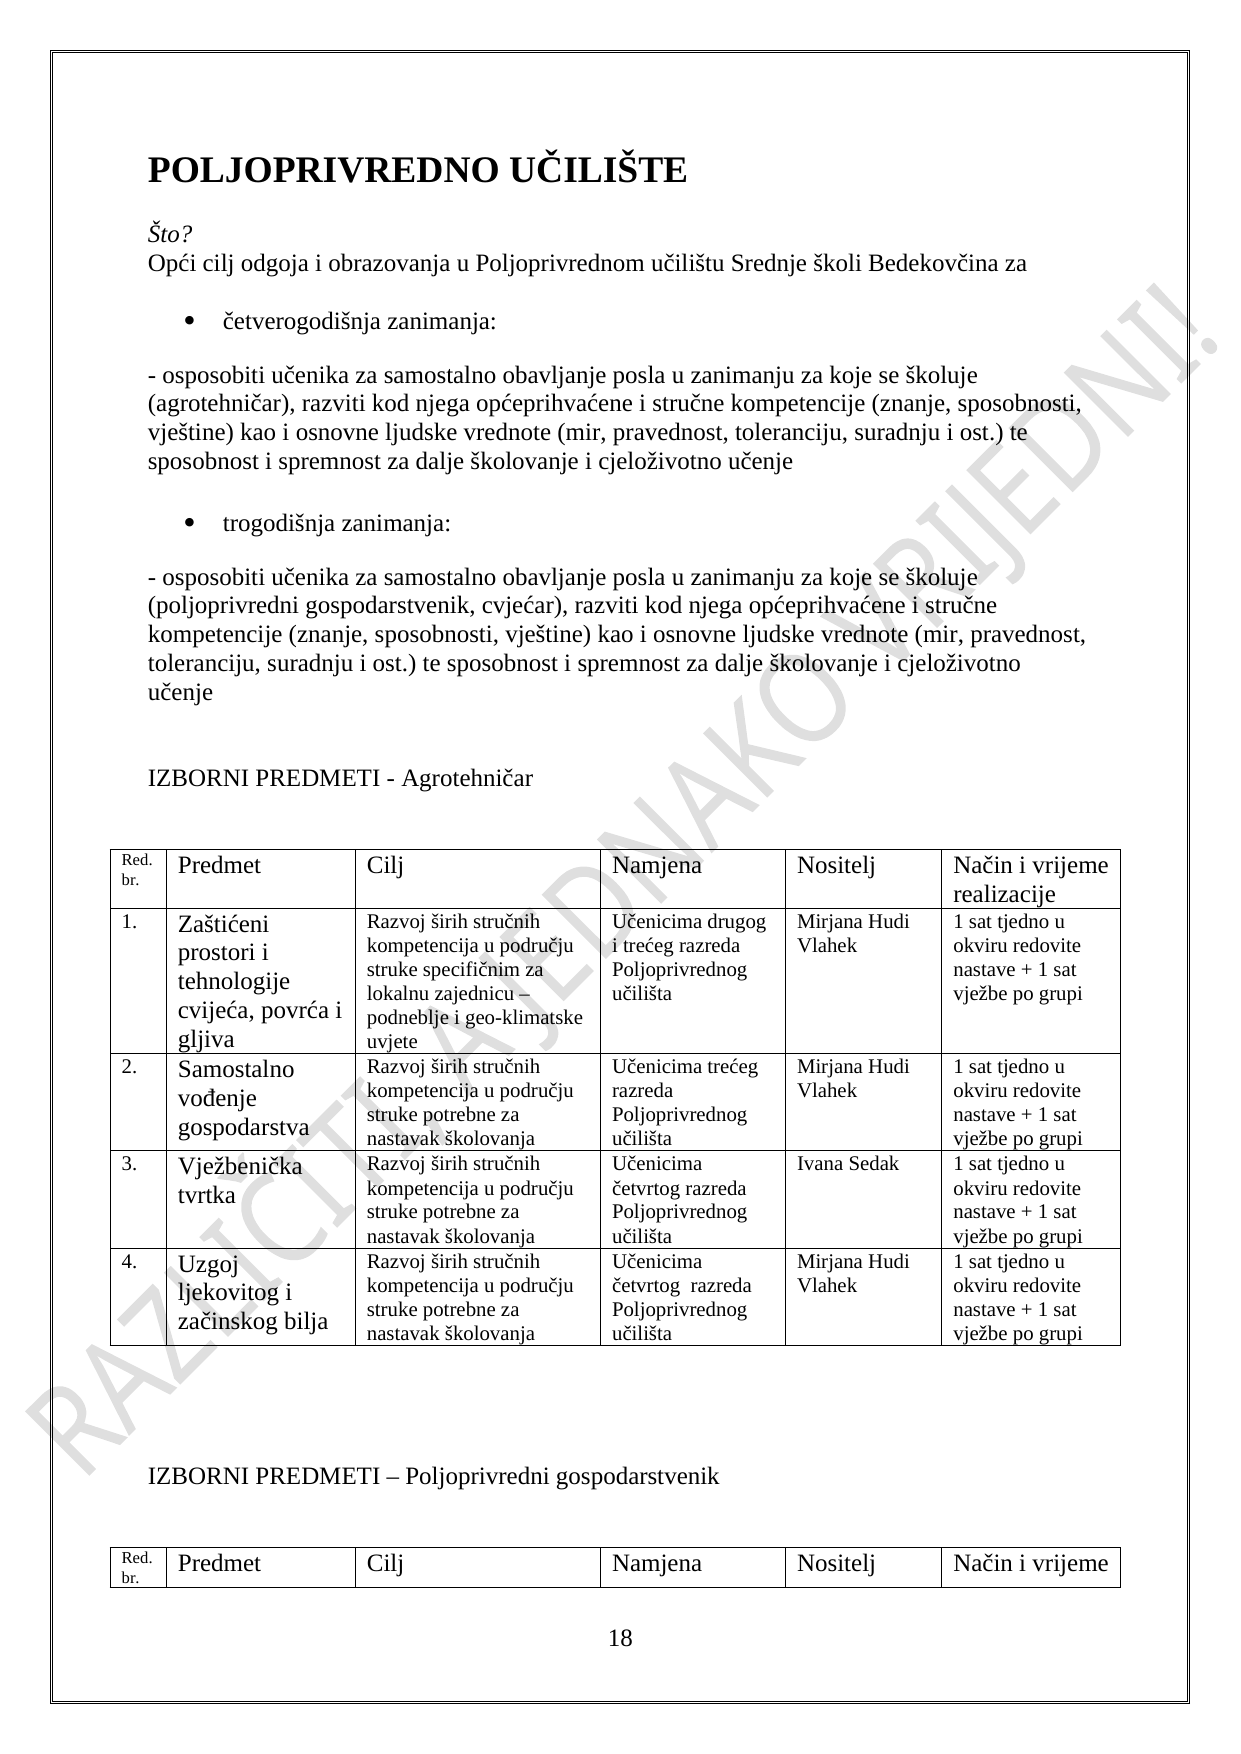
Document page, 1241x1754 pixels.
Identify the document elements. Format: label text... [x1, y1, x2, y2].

table_cell 3. [111, 1151, 166, 1248]
table_cell Učenicima drugog i trećeg razreda Poljoprivrednog učilišta [601, 909, 785, 1053]
text - osposobiti učenika za samostalno obavljanje posla u zanimanju za koje se školuje (agrotehničar), razviti kod njega općeprihvaćene i stručne kompetencije (znanje, sposobnosti, vještine) kao i osnovne ljudske vrednote (mir, pravednost, toleranciju, suradnju i ost.) te sposobnost i spremnost za dalje školovanje i cjeloživotno učenje [148, 360, 1092, 475]
text Što? [148, 219, 1092, 248]
text - osposobiti učenika za samostalno obavljanje posla u zanimanju za koje se školuje (poljoprivredni gospodarstvenik, cvjećar), razviti kod njega općeprihvaćene i stručne kompetencije (znanje, sposobnosti, vještine) kao i osnovne ljudske vrednote (mir, pravednost, toleranciju, suradnju i ost.) te sposobnost i spremnost za dalje školovanje i cjeloživotno učenje [148, 562, 1092, 705]
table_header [942, 1548, 1120, 1587]
table_cell Učenicima četvrtog razreda Poljoprivrednog učilišta [601, 1249, 785, 1345]
table_cell 1 sat tjedno u okviru redovite nastave + 1 sat vježbe po grupi [942, 1054, 1120, 1150]
table_cell Razvoj širih stručnih kompetencija u području struke potrebne za nastavak školovanja [356, 1054, 600, 1150]
table_header Način i vrijeme realizacije [942, 850, 1120, 908]
list trogodišnja zanimanja: [185, 508, 1092, 536]
table_cell Mirjana Hudi Vlahek [786, 1054, 941, 1150]
text IZBORNI PREDMETI – Poljoprivredni gospodarstvenik [148, 1461, 1092, 1490]
table_header Predmet [167, 850, 355, 908]
table_cell Mirjana Hudi Vlahek [786, 1249, 941, 1345]
table_cell Uzgoj ljekovitog i začinskog bilja [167, 1249, 355, 1345]
table_cell 1 sat tjedno u okviru redovite nastave + 1 sat vježbe po grupi [942, 909, 1120, 1053]
table_cell Samostalno vođenje gospodarstva [167, 1054, 355, 1150]
table_header Predmet [167, 1548, 355, 1587]
table_header Namjena [601, 1548, 785, 1587]
table_header Cilj [356, 850, 600, 908]
table_cell 1 sat tjedno u okviru redovite nastave + 1 sat vježbe po grupi [942, 1249, 1120, 1345]
table_cell 1 sat tjedno u okviru redovite nastave + 1 sat vježbe po grupi [942, 1151, 1120, 1248]
text Opći cilj odgoja i obrazovanja u Poljoprivrednom učilištu Srednje školi Bedekovčina za [148, 248, 1092, 277]
table_cell Zaštićeni prostori i tehnologije cvijeća, povrća i gljiva [167, 909, 355, 1053]
table_cell Razvoj širih stručnih kompetencija u području struke specifičnim za lokalnu zajednicu – podneblje i geo-klimatske uvjete [356, 909, 600, 1053]
table_cell 2. [111, 1054, 166, 1150]
table_cell Ivana Sedak [786, 1151, 941, 1248]
table_header Red. br. [111, 1548, 166, 1587]
table_cell Učenicima trećeg razreda Poljoprivrednog učilišta [601, 1054, 785, 1150]
table_header Red. br. [111, 850, 166, 908]
list četverogodišnja zanimanja: [185, 306, 1092, 334]
text IZBORNI PREDMETI - Agrotehničar [148, 763, 1092, 792]
table_cell Razvoj širih stručnih kompetencija u području struke potrebne za nastavak školovanja [356, 1151, 600, 1248]
table_header Nositelj [786, 1548, 941, 1587]
table_cell Mirjana Hudi Vlahek [786, 909, 941, 1053]
table_header Nositelj [786, 850, 941, 908]
table_cell Razvoj širih stručnih kompetencija u području struke potrebne za nastavak školovanja [356, 1249, 600, 1345]
text POLJOPRIVREDNO UČILIŠTE [148, 148, 1092, 191]
table_cell Vježbenička tvrtka [167, 1151, 355, 1248]
table_cell 1. [111, 909, 166, 1053]
table_cell Učenicima četvrtog razreda Poljoprivrednog učilišta [601, 1151, 785, 1248]
table_header Cilj [356, 1548, 600, 1587]
table_header Namjena [601, 850, 785, 908]
table_cell 4. [111, 1249, 166, 1345]
